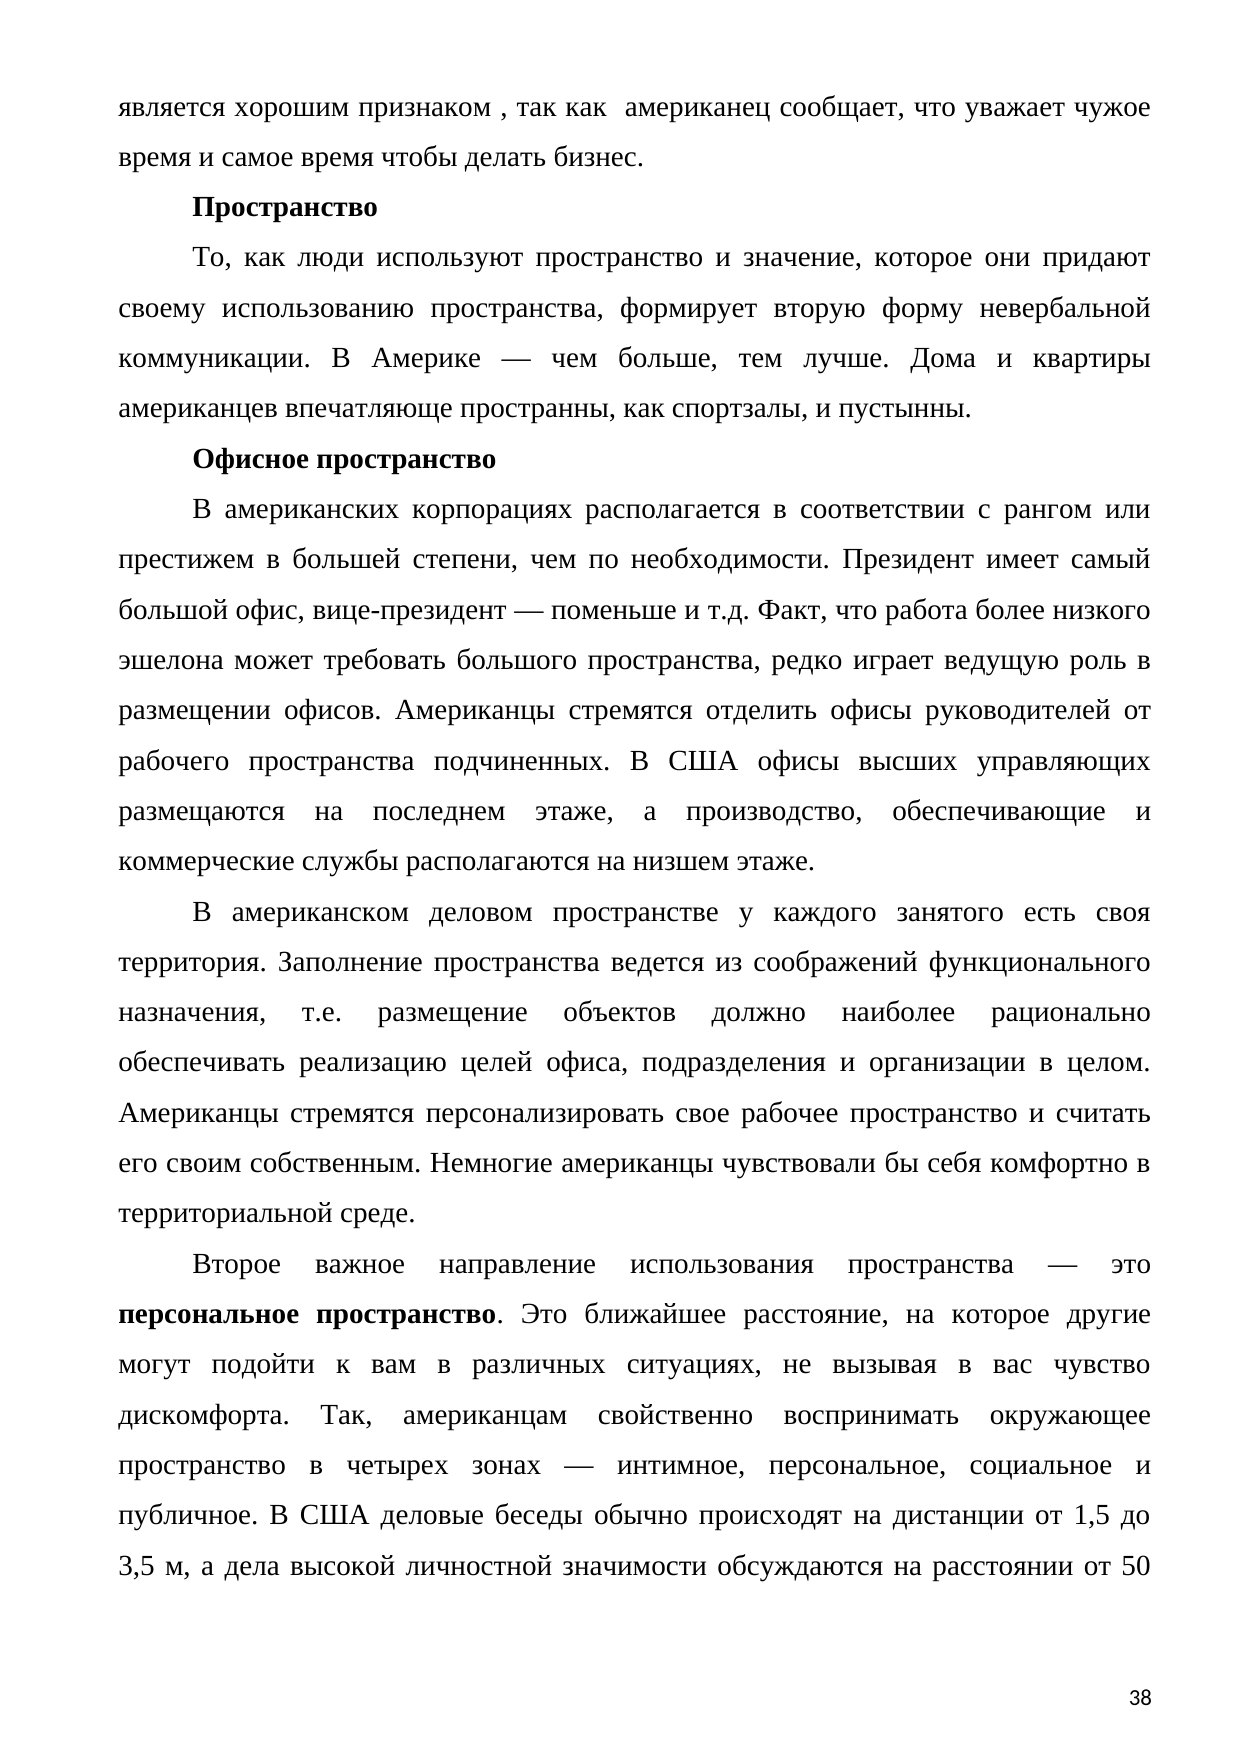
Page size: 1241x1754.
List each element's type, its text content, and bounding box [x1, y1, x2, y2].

text То, как люди используют пространство и значение, которое они придают своему использованию пространства, формирует вторую форму невербальной коммуникации. В Америке — чем больше, тем лучше. Дома и квартиры американцев впечатляюще пространны, как спортзалы, и пустынны. [118, 239, 1152, 424]
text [118, 89, 1152, 172]
text В американских корпорациях располагается в соответствии с рангом или престижем в большей степени, чем по необходимости. Президент имеет самый большой офис, вице-президент — поменьше и т.д. Факт, что работа более низкого эшелона может требовать большого пространства, редко играет ведущую роль в размещении офисов. Американцы стремятся отделить офисы руководителей от рабочего пространства подчиненных. В США офисы высших управляющих размещаются на последнем этаже, а производство, обеспечивающие и коммерческие службы располагаются на низшем этаже. [118, 491, 1152, 877]
text Пространство [118, 189, 1152, 223]
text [118, 1246, 1152, 1581]
text Офисное пространство [118, 441, 1152, 474]
text В американском деловом пространстве у каждого занятого есть своя территория. Заполнение пространства ведется из соображений функционального назначения, т.е. размещение объектов должно наиболее рационально обеспечивать реализацию целей офиса, подразделения и организации в целом. Американцы стремятся персонализировать свое рабочее пространство и считать его своим собственным. Немногие американцы чувствовали бы себя комфортно в территориальной среде. [118, 894, 1152, 1229]
